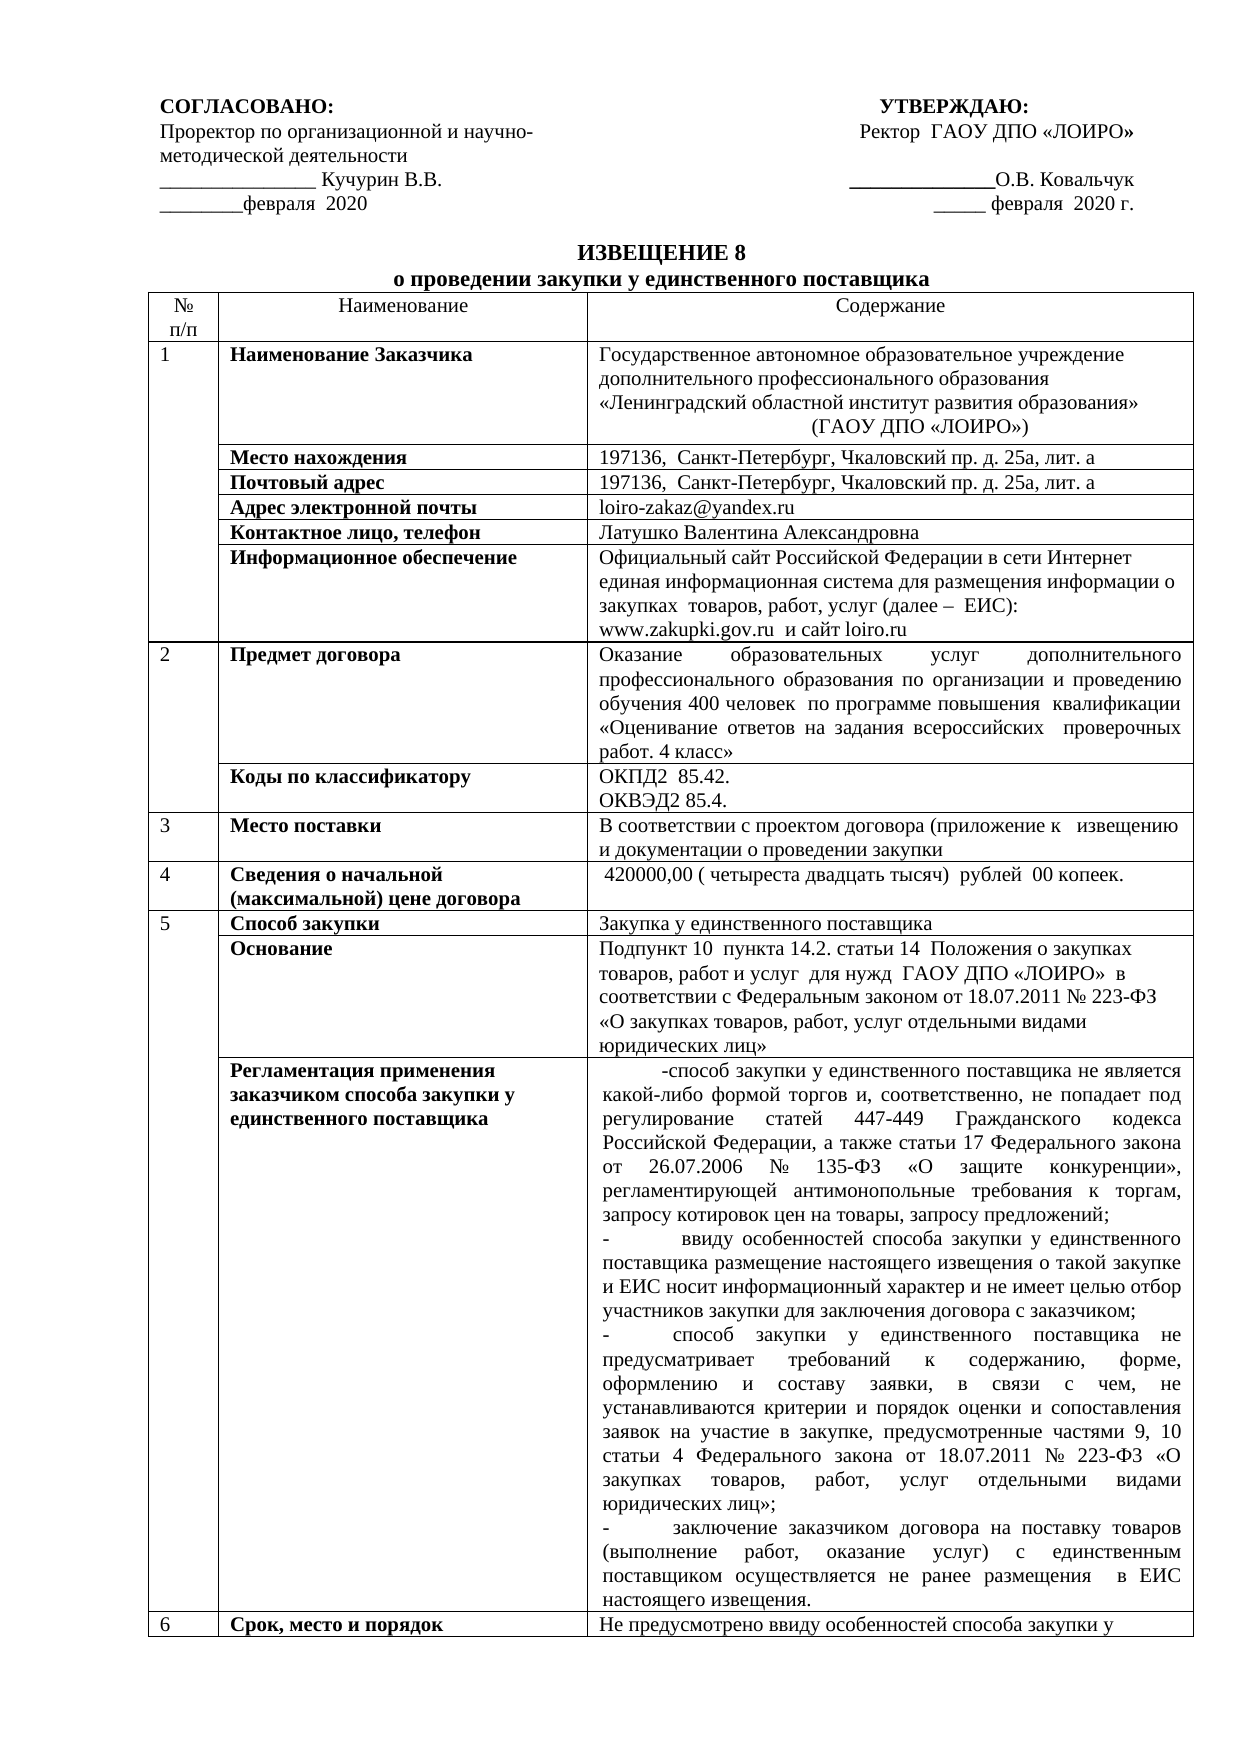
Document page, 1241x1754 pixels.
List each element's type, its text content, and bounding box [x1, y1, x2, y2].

table_cell loiro-zakaz@yandex.ru [588, 495, 1193, 519]
table_cell Официальный сайт Российской Федерации в сети Интернет единая информационная система для размещения информации о закупках товаров, работ, услуг (далее – ЕИС): www.zakupki.gov.ru и сайт loiro.ru [588, 545, 1193, 641]
table_header УТВЕРЖДАЮ: Ректор ГАОУ ДПО «ЛОИРО» ______________О.В. Ковальчук _____ февраля 2020 г. [647, 95, 1145, 239]
table_cell -способ закупки у единственного поставщика не является какой-либо формой торгов и, соответственно, не попадает под регулирование статей 447-449 Гражданского кодекса Российской Федерации, а также статьи 17 Федерального закона от 26.07.2006 № 135-ФЗ «О защите конкуренции», регламентирующей антимонопольные требования к торгам, запросу котировок цен на товары, запросу предложений; ввиду особенностей способа закупки у единственного поставщика размещение настоящего извещения о такой закупке и ЕИС носит информационный характер и не имеет целью отбор участников закупки для заключения договора с заказчиком; способ закупки у единственного поставщика не предусматривает требований к содержанию, форме, оформлению и составу заявки, в связи с чем, не устанавливаются критерии и порядок оценки и сопоставления заявок на участие в закупке, предусмотренные частями 9, 10 статьи 4 Федерального закона от 18.07.2011 № 223-Ф3 «О закупках товаров, работ, услуг отдельными видами юридических лиц»; заключение заказчиком договора на поставку товаров (выполнение работ, оказание услуг) с единственным поставщиком осуществляется не ранее размещения в ЕИС настоящего извещения. [588, 1058, 1193, 1611]
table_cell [219, 1612, 587, 1636]
table_cell Основание [219, 936, 587, 1057]
table_cell 197136, Санкт-Петербург, Чкаловский пр. д. 25а, лит. а [588, 445, 1193, 469]
table_cell Контактное лицо, телефон [219, 520, 587, 544]
table_cell Сведения о начальной (максимальной) цене договора [219, 862, 587, 910]
table_cell Государственное автономное образовательное учреждение дополнительного профессионального образования «Ленинградский областной институт развития образования» (ГАОУ ДПО «ЛОИРО») [588, 342, 1193, 444]
table_cell Почтовый адрес [219, 470, 587, 494]
table_cell Информационное обеспечение [219, 545, 587, 641]
table_cell Регламентация применения заказчиком способа закупки у единственного поставщика [219, 1058, 587, 1611]
table_header Содержание [588, 293, 1193, 341]
table_cell Подпункт 10 пункта 14.2. статьи 14 Положения о закупках товаров, работ и услуг для нужд ГАОУ ДПО «ЛОИРО» в соответствии с Федеральным законом от 18.07.2011 № 223-ФЗ «О закупках товаров, работ, услуг отдельными видами юридических лиц» [588, 936, 1193, 1057]
table_header № п/п [149, 293, 218, 341]
table_cell Латушко Валентина Александровна [588, 520, 1193, 544]
table_cell 420000,00 ( четыреста двадцать тысяч) рублей 00 копеек. [588, 862, 1193, 910]
table_cell ОКПД2 85.42. ОКВЭД2 85.4. [588, 764, 1193, 812]
table_cell 4 [149, 862, 218, 910]
table_cell 3 [149, 813, 218, 861]
table_cell Коды по классификатору [219, 764, 587, 812]
table_cell Наименование Заказчика [219, 342, 587, 444]
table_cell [588, 1612, 1193, 1636]
table_cell 5 [149, 911, 218, 1611]
table_cell 197136, Санкт-Петербург, Чкаловский пр. д. 25а, лит. а [588, 470, 1193, 494]
text ИЗВЕЩЕНИЕ 8 [159, 239, 1163, 265]
table_cell 1 [149, 342, 218, 641]
table_cell Место нахождения [219, 445, 587, 469]
table_header СОГЛАСОВАНО: Проректор по организационной и научно-методической деятельности _______________ Кучурин В.В. ________февраля 2020 [148, 95, 647, 239]
table_cell Закупка у единственного поставщика [588, 911, 1193, 935]
table_cell 2 [149, 643, 218, 812]
table_cell Оказание образовательных услуг дополнительного профессионального образования по организации и проведению обучения 400 человек по программе повышения квалификации «Оценивание ответов на задания всероссийских проверочных работ. 4 класс» [588, 643, 1193, 763]
table_header Наименование [219, 293, 587, 341]
table_cell Адрес электронной почты [219, 495, 587, 519]
table_cell Способ закупки [219, 911, 587, 935]
text о проведении закупки у единственного поставщика [159, 265, 1163, 292]
table_cell Предмет договора [219, 643, 587, 763]
table_cell В соответствии с проектом договора (приложение к извещению и документации о проведении закупки [588, 813, 1193, 861]
table_cell Место поставки [219, 813, 587, 861]
table_cell 6 [149, 1612, 218, 1636]
